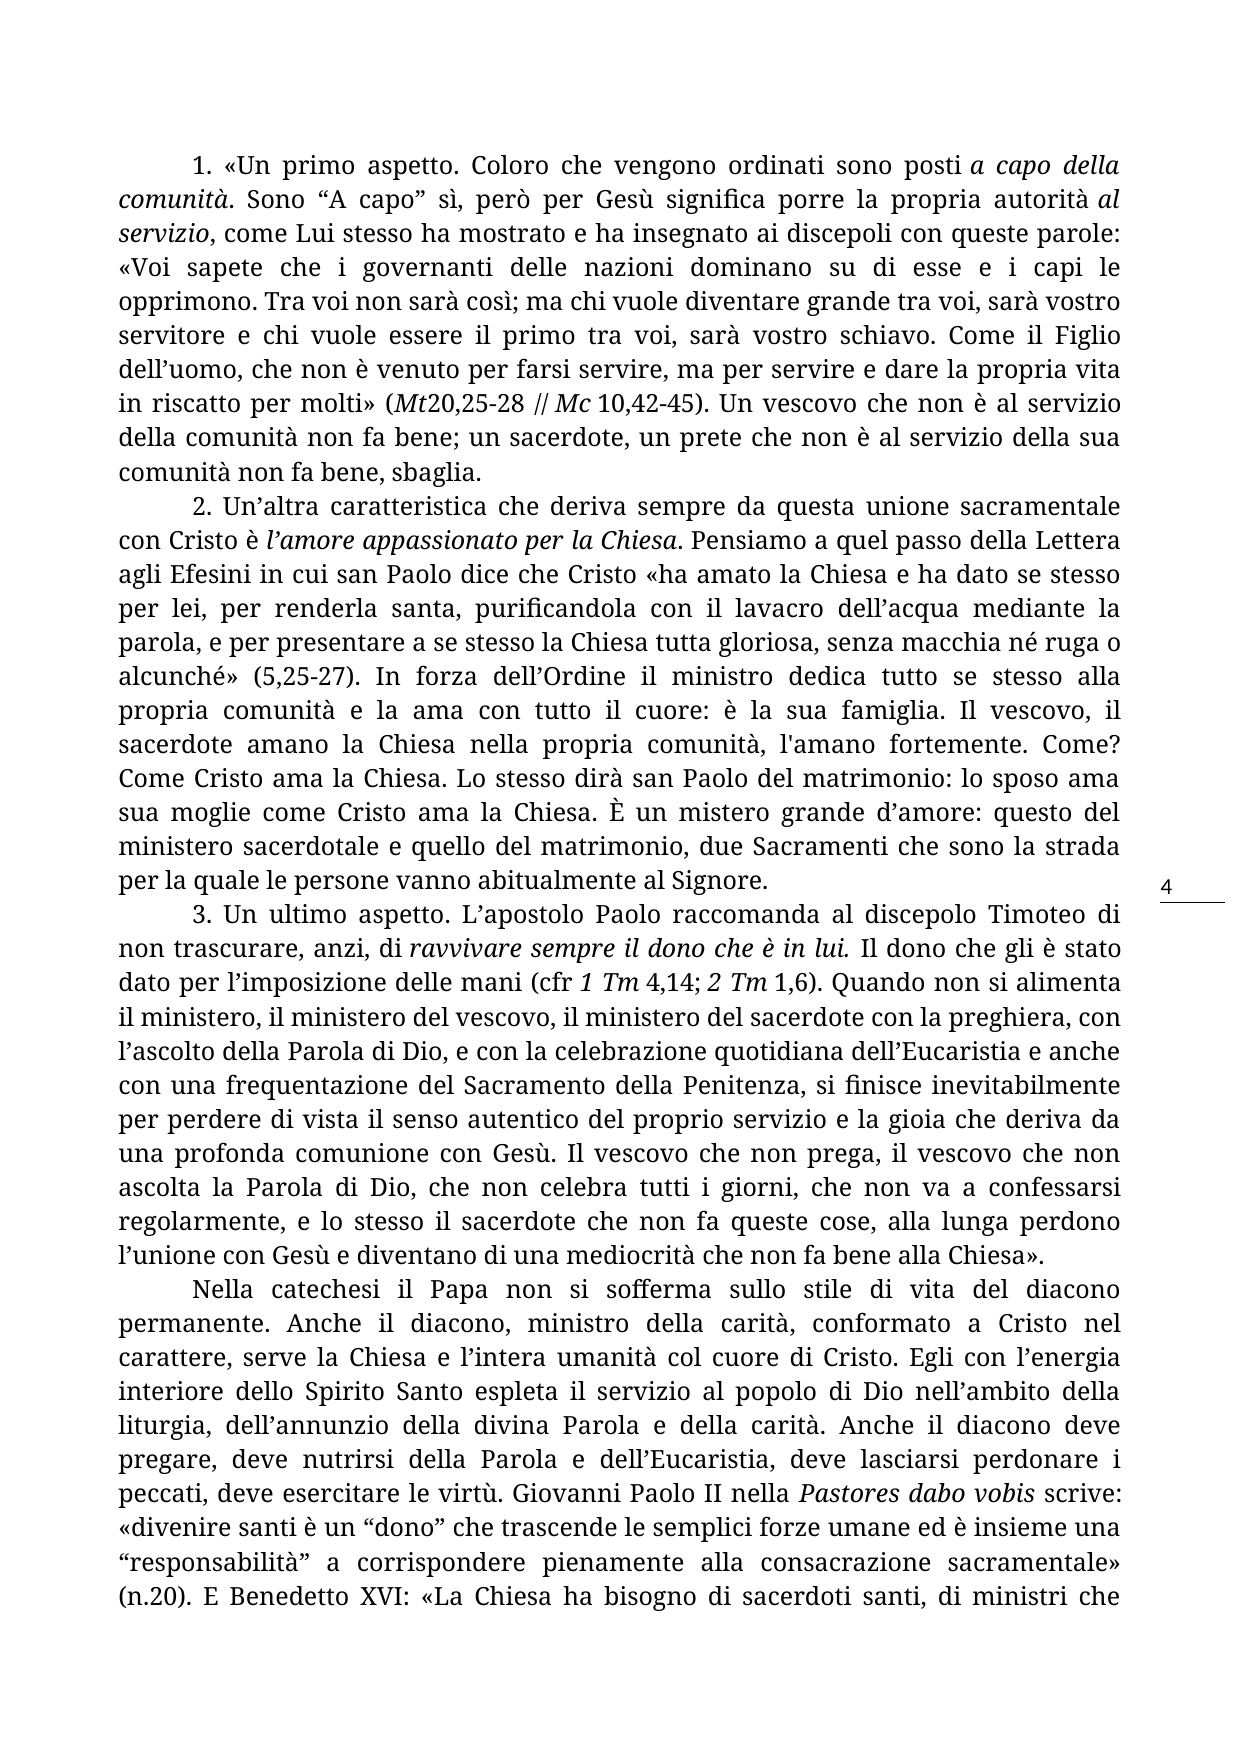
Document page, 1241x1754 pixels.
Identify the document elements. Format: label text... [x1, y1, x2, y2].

text 1. «Un primo aspetto. Coloro che vengono ordinati sono posti a capo della comunità. Sono “A capo” sì, però per Gesù significa porre la propria autorità al servizio, come Lui stesso ha mostrato e ha insegnato ai discepoli con queste parole: «Voi sapete che i governanti delle nazioni dominano su di esse e i capi le opprimono. Tra voi non sarà così; ma chi vuole diventare grande tra voi, sarà vostro servitore e chi vuole essere il primo tra voi, sarà vostro schiavo. Come il Figlio dell’uomo, che non è venuto per farsi servire, ma per servire e dare la propria vita in riscatto per molti» (Mt20,25-28 // Mc 10,42-45). Un vescovo che non è al servizio della comunità non fa bene; un sacerdote, un prete che non è al servizio della sua comunità non fa bene, sbaglia. [118, 148, 1122, 488]
text 2. Un’altra caratteristica che deriva sempre da questa unione sacramentale con Cristo è l’amore appassionato per la Chiesa. Pensiamo a quel passo della Lettera agli Efesini in cui san Paolo dice che Cristo «ha amato la Chiesa e ha dato se stesso per lei, per renderla santa, purificandola con il lavacro dell’acqua mediante la parola, e per presentare a se stesso la Chiesa tutta gloriosa, senza macchia né ruga o alcunché» (5,25-27). In forza dell’Ordine il ministro dedica tutto se stesso alla propria comunità e la ama con tutto il cuore: è la sua famiglia. Il vescovo, il sacerdote amano la Chiesa nella propria comunità, l'amano fortemente. Come? Come Cristo ama la Chiesa. Lo stesso dirà san Paolo del matrimonio: lo sposo ama sua moglie come Cristo ama la Chiesa. È un mistero grande d’amore: questo del ministero sacerdotale e quello del matrimonio, due Sacramenti che sono la strada per la quale le persone vanno abitualmente al Signore. [118, 488, 1122, 897]
text 3. Un ultimo aspetto. L’apostolo Paolo raccomanda al discepolo Timoteo di non trascurare, anzi, di ravvivare sempre il dono che è in lui. Il dono che gli è stato dato per l’imposizione delle mani (cfr 1 Tm 4,14; 2 Tm 1,6). Quando non si alimenta il ministero, il ministero del vescovo, il ministero del sacerdote con la preghiera, con l’ascolto della Parola di Dio, e con la celebrazione quotidiana dell’Eucaristia e anche con una frequentazione del Sacramento della Penitenza, si finisce inevitabilmente per perdere di vista il senso autentico del proprio servizio e la gioia che deriva da una profonda comunione con Gesù. Il vescovo che non prega, il vescovo che non ascolta la Parola di Dio, che non celebra tutti i giorni, che non va a confessarsi regolarmente, e lo stesso il sacerdote che non fa queste cose, alla lunga perdono l’unione con Gesù e diventano di una mediocrità che non fa bene alla Chiesa». [118, 897, 1122, 1272]
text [118, 1272, 1122, 1612]
